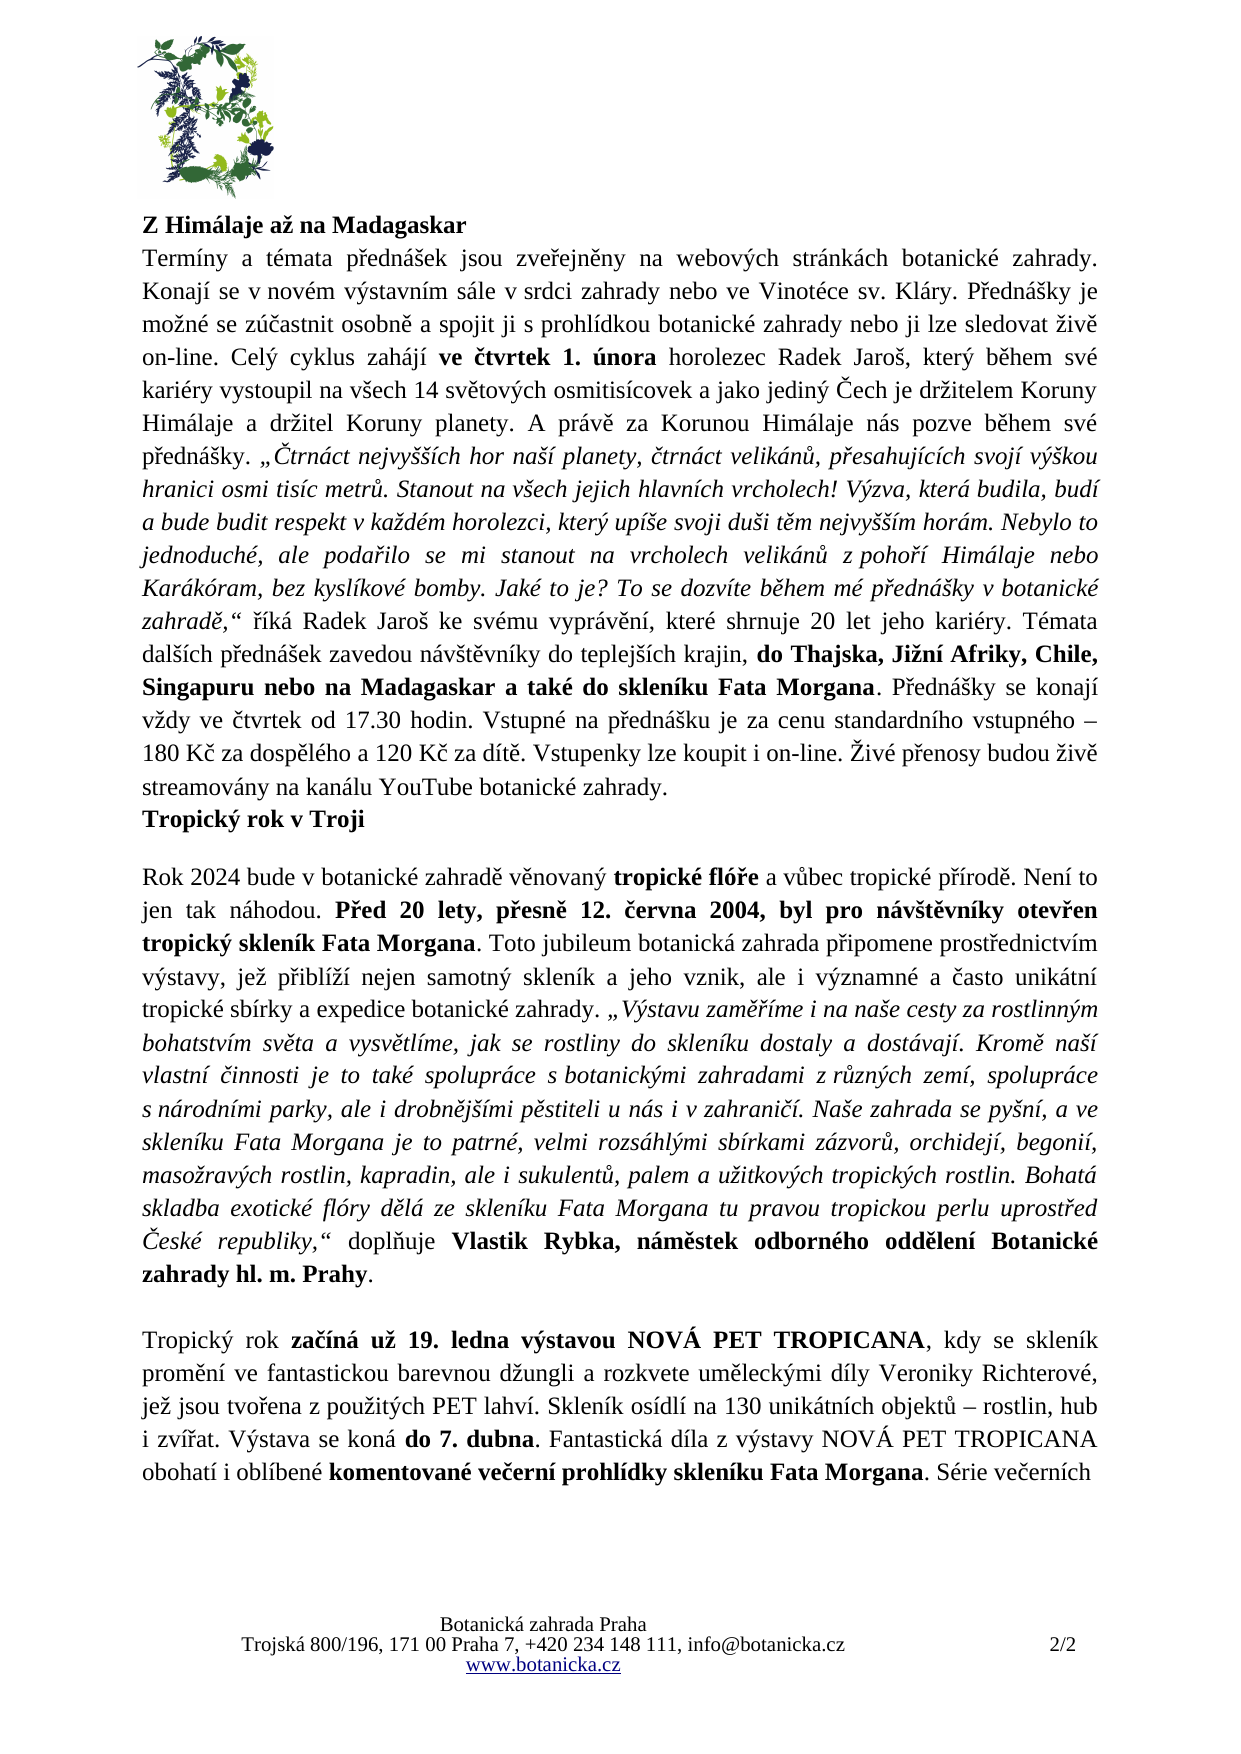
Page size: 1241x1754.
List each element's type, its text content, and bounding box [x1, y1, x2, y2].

text Tropický rok začíná už 19. ledna výstavou NOVÁ PET TROPICANA, kdy se skleník promění ve fantastickou barevnou džungli a rozkvete uměleckými díly Veroniky Richterové, jež jsou tvořena z použitých PET lahví. Skleník osídlí na 130 unikátních objektů – rostlin, hub i zvířat. Výstava se koná do 7. dubna. Fantastická díla z výstavy NOVÁ PET TROPICANA obohatí i oblíbené komentované večerní prohlídky skleníku Fata Morgana. Série večerních [142, 1292, 1098, 1486]
text Tropický rok v Troji [142, 804, 1098, 833]
text Rok 2024 bude v botanické zahradě věnovaný tropické flóře a vůbec tropické přírodě. Není to jen tak náhodou. Před 20 lety, přesně 12. června 2004, byl pro návštěvníky otevřen tropický skleník Fata Morgana. Toto jubileum botanická zahrada připomene prostřednictvím výstavy, jež přiblíží nejen samotný skleník a jeho vznik, ale i významné a často unikátní tropické sbírky a expedice botanické zahrady. „Výstavu zaměříme i na naše cesty za rostlinným bohatstvím světa a vysvětlíme, jak se rostliny do skleníku dostaly a dostávají. Kromě naší vlastní činnosti je to také spolupráce s botanickými zahradami z různých zemí, spolupráce s národními parky, ale i drobnějšími pěstiteli u nás i v zahraničí. Naše zahrada se pyšní, a ve skleníku Fata Morgana je to patrné, velmi rozsáhlými sbírkami zázvorů, orchidejí, begonií, masožravých rostlin, kapradin, ale i sukulentů, palem a užitkových tropických rostlin. Bohatá skladba exotické flóry dělá ze skleníku Fata Morgana tu pravou tropickou perlu uprostřed České republiky,“ doplňuje Vlastik Rybka, náměstek odborného oddělení Botanické zahrady hl. m. Prahy. [142, 862, 1098, 1287]
text Z Himálaje až na Madagaskar [142, 210, 1098, 239]
text Termíny a témata přednášek jsou zveřejněny na webových stránkách botanické zahrady. Konají se v novém výstavním sále v srdci zahrady nebo ve Vinotéce sv. Kláry. Přednášky je možné se zúčastnit osobně a spojit ji s prohlídkou botanické zahrady nebo ji lze sledovat živě on-line. Celý cyklus zahájí ve čtvrtek 1. února horolezec Radek Jaroš, který během své kariéry vystoupil na všech 14 světových osmitisícovek a jako jediný Čech je držitelem Koruny Himálaje a držitel Koruny planety. A právě za Korunou Himálaje nás pozve během své přednášky. „Čtrnáct nejvyšších hor naší planety, čtrnáct velikánů, přesahujících svojí výškou hranici osmi tisíc metrů. Stanout na všech jejich hlavních vrcholech! Výzva, která budila, budí a bude budit respekt v každém horolezci, který upíše svoji duši těm nejvyšším horám. Nebylo to jednoduché, ale podařilo se mi stanout na vrcholech velikánů z pohoří Himálaje nebo Karákóram, bez kyslíkové bomby. Jaké to je? To se dozvíte během mé přednášky v botanické zahradě,“ říká Radek Jaroš ke svému vyprávění, které shrnuje 20 let jeho kariéry. Témata dalších přednášek zavedou návštěvníky do teplejších krajin, do Thajska, Jižní Afriky, Chile, Singapuru nebo na Madagaskar a také do skleníku Fata Morgana. Přednášky se konají vždy ve čtvrtek od 17.30 hodin. Vstupné na přednášku je za cenu standardního vstupného – 180 Kč za dospělého a 120 Kč za dítě. Vstupenky lze koupit i on-line. Živé přenosy budou živě streamovány na kanálu YouTube botanické zahrady. [142, 243, 1098, 800]
picture [137, 36, 274, 199]
